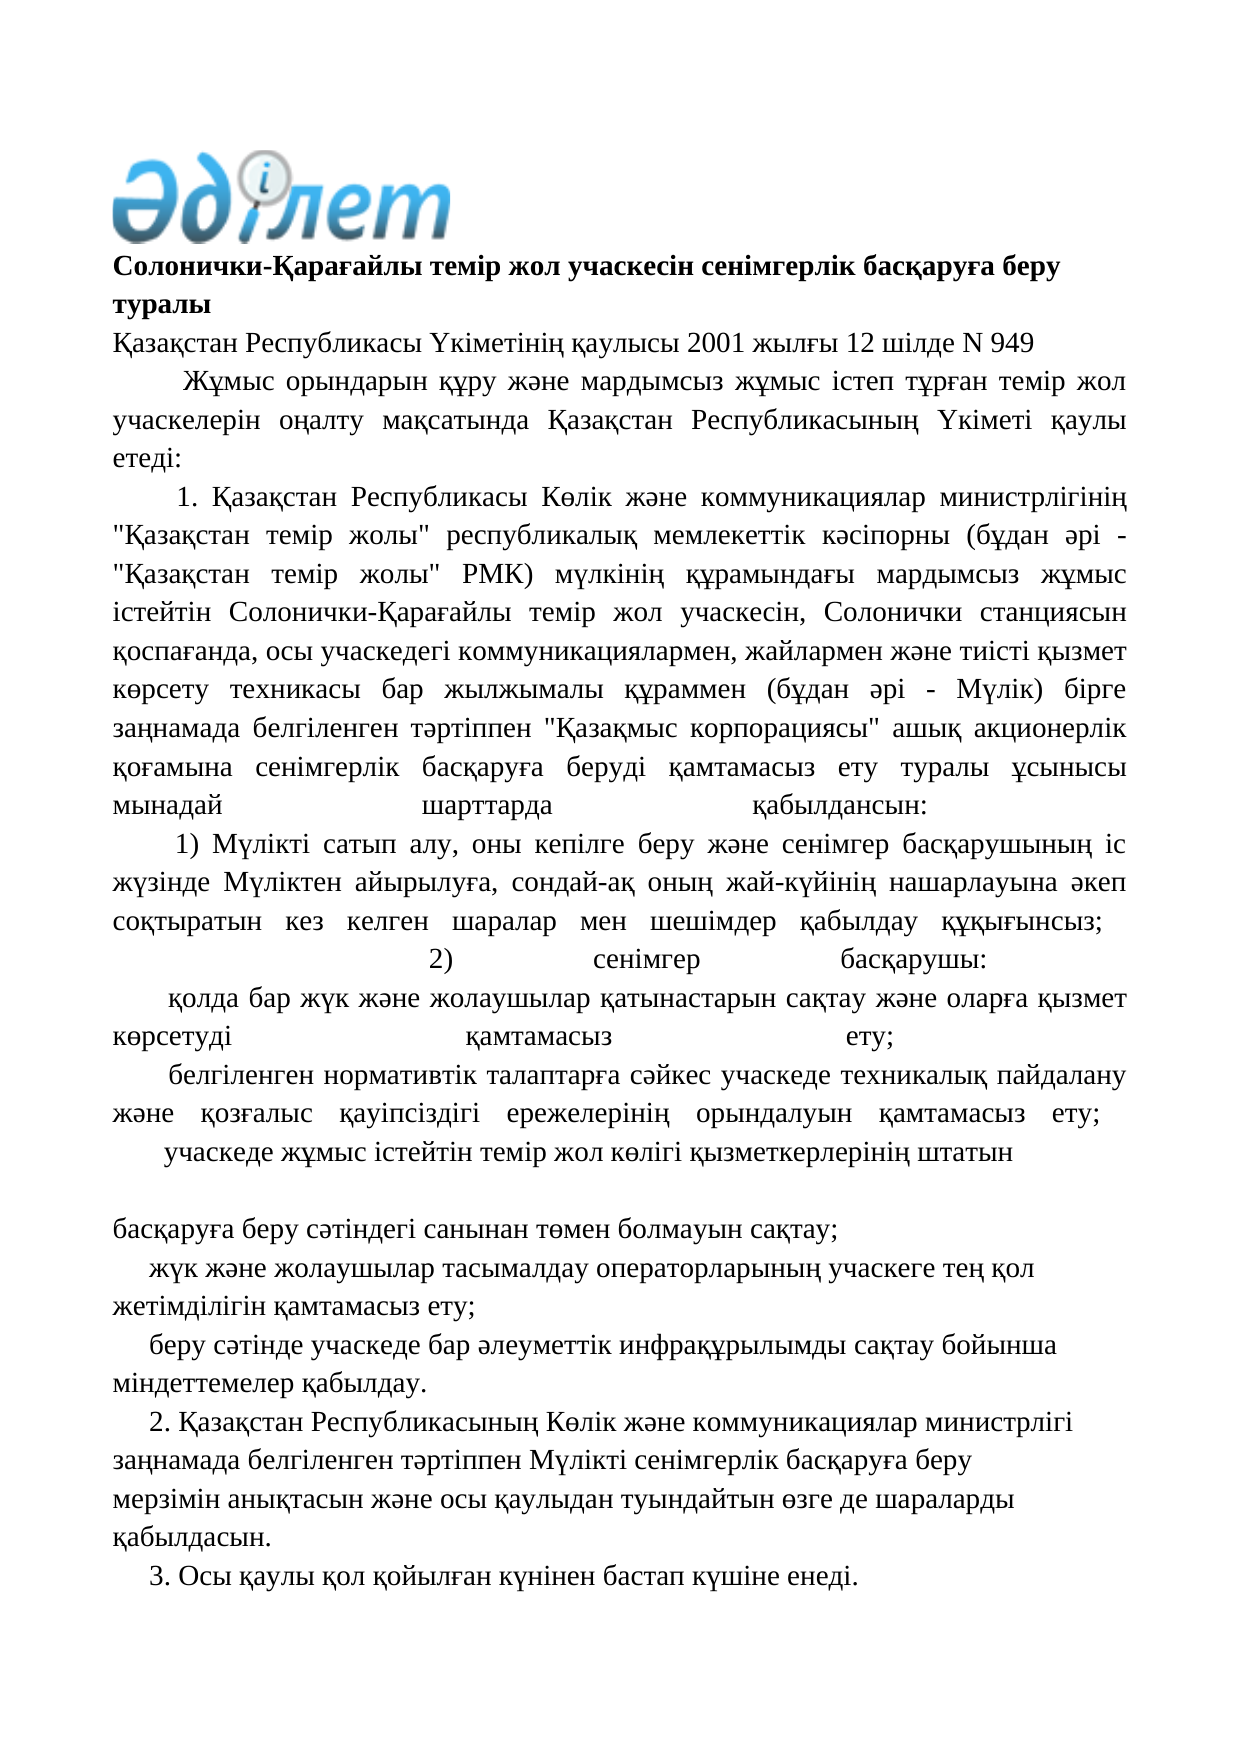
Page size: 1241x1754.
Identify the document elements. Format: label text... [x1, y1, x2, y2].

text Жұмыс орындарын құру және мардымсыз жұмыс істеп тұрған темiр жол учаскелерiн оңалту мақсатында Қазақстан Республикасының Үкiметi қаулы етеді: 1. Қазақстан Республикасы Көлiк және коммуникациялар министрлiгiнiң "Қазақстан темiр жолы" республикалық мемлекеттiк кәсiпорны (бұдан әрi - "Қазақстан темiр жолы" РМК) мүлкiнiң құрамындағы мардымсыз жұмыс істейтін Солонички-Қарағайлы темiр жол учаскесiн, Солонички станциясын қоспағанда, осы учаскедегі коммуникациялармен, жайлармен және тиiстi қызмет көрсету техникасы бар жылжымалы құраммен (бұдан әрi - Мүлiк) бiрге заңнамада белгiленген тәртiппен "Қазақмыс корпорациясы" ашық акционерлiк қоғамына сенiмгерлiк басқаруға берудi қамтамасыз ету туралы ұсынысы мынадай шарттарда қабылдансын: 1) Мүлiктi сатып алу, оны кепiлге беру және сенiмгер басқарушының iс жүзiнде Мүлiктен айырылуға, сондай-ақ оның жай-күйiнiң нашарлауына әкеп соқтыратын кез келген шаралар мен шешімдер қабылдау құқығынсыз; 2) сенiмгер басқарушы: қолда бар жүк және жолаушылар қатынастарын сақтау және оларға қызмет көрсетудi қамтамасыз ету; белгiленген нормативтiк талаптарға сәйкес учаскеде техникалық пайдалану және қозғалыс қауіпсіздігі ережелерінің орындалуын қамтамасыз ету; учаскеде жұмыс iстейтiн темiр жол көлiгi қызметкерлерiнің штатын [112, 363, 1128, 1168]
text Солонички-Қарағайлы темір жол учаскесін сенімгерлік басқаруға беру туралы [112, 248, 1128, 320]
picture [112, 150, 451, 244]
text басқаруға беру сәтіндегі санынан төмен болмауын сақтау; [112, 1211, 1128, 1245]
text мерзiмiн анықтасын және осы қаулыдан туындайтын өзге де шараларды [112, 1481, 1128, 1514]
text заңнамада белгiленген тәртiппен Мүлiктi сенiмгерлiк басқаруға беру [112, 1442, 1128, 1476]
text Қазақстан Республикасы Үкіметінің қаулысы 2001 жылғы 12 шілде N 949 [112, 325, 1128, 358]
text беру сәтiнде учаскеде бар әлеуметтiк инфрақұрылымды сақтау бойынша [112, 1327, 1128, 1360]
text жүк және жолаушылар тасымалдау операторларының учаскеге тең қол [112, 1250, 1128, 1283]
text мiндеттемелер қабылдау. [112, 1365, 1128, 1399]
text 2. Қазақстан Республикасының Көлiк және коммуникациялар министрлiгi [112, 1404, 1128, 1437]
text қабылдасын. [112, 1519, 1128, 1553]
text 3. Осы қаулы қол қойылған күнiнен бастап күшiне енедi. [112, 1558, 1128, 1592]
text жетiмдiлiгiн қамтамасыз ету; [112, 1288, 1128, 1322]
